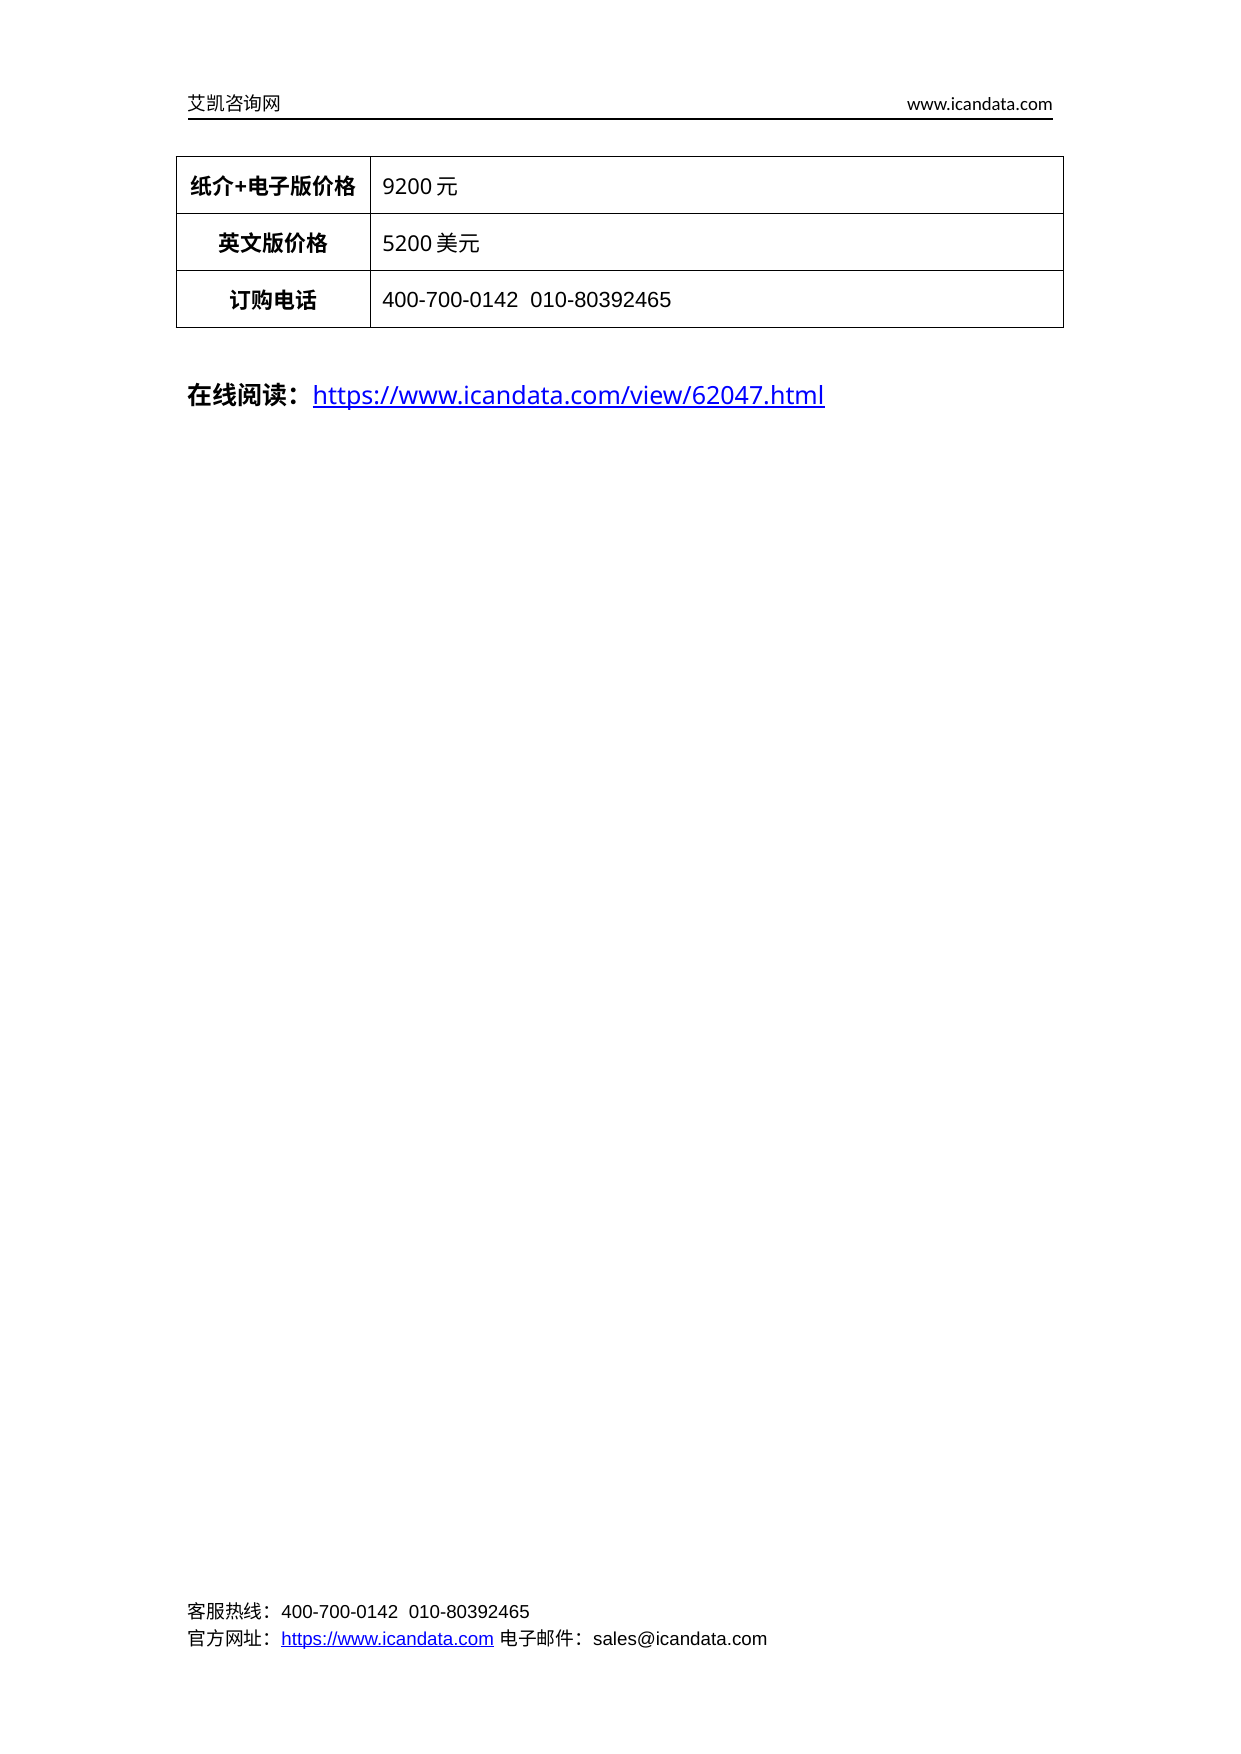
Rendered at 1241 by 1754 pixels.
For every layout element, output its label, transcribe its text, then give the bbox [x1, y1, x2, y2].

table_cell 订购电话 [177, 271, 370, 327]
table_cell 400-700-0142 010-80392465 [371, 271, 1063, 327]
text 在线阅读：https://www.icandata.com/view/62047.html [187, 361, 1053, 426]
table_cell 9200元 [371, 157, 1063, 213]
table_cell 5200美元 [371, 214, 1063, 270]
table_cell 英文版价格 [177, 214, 370, 270]
table_cell 纸介+电子版价格 [177, 157, 370, 213]
